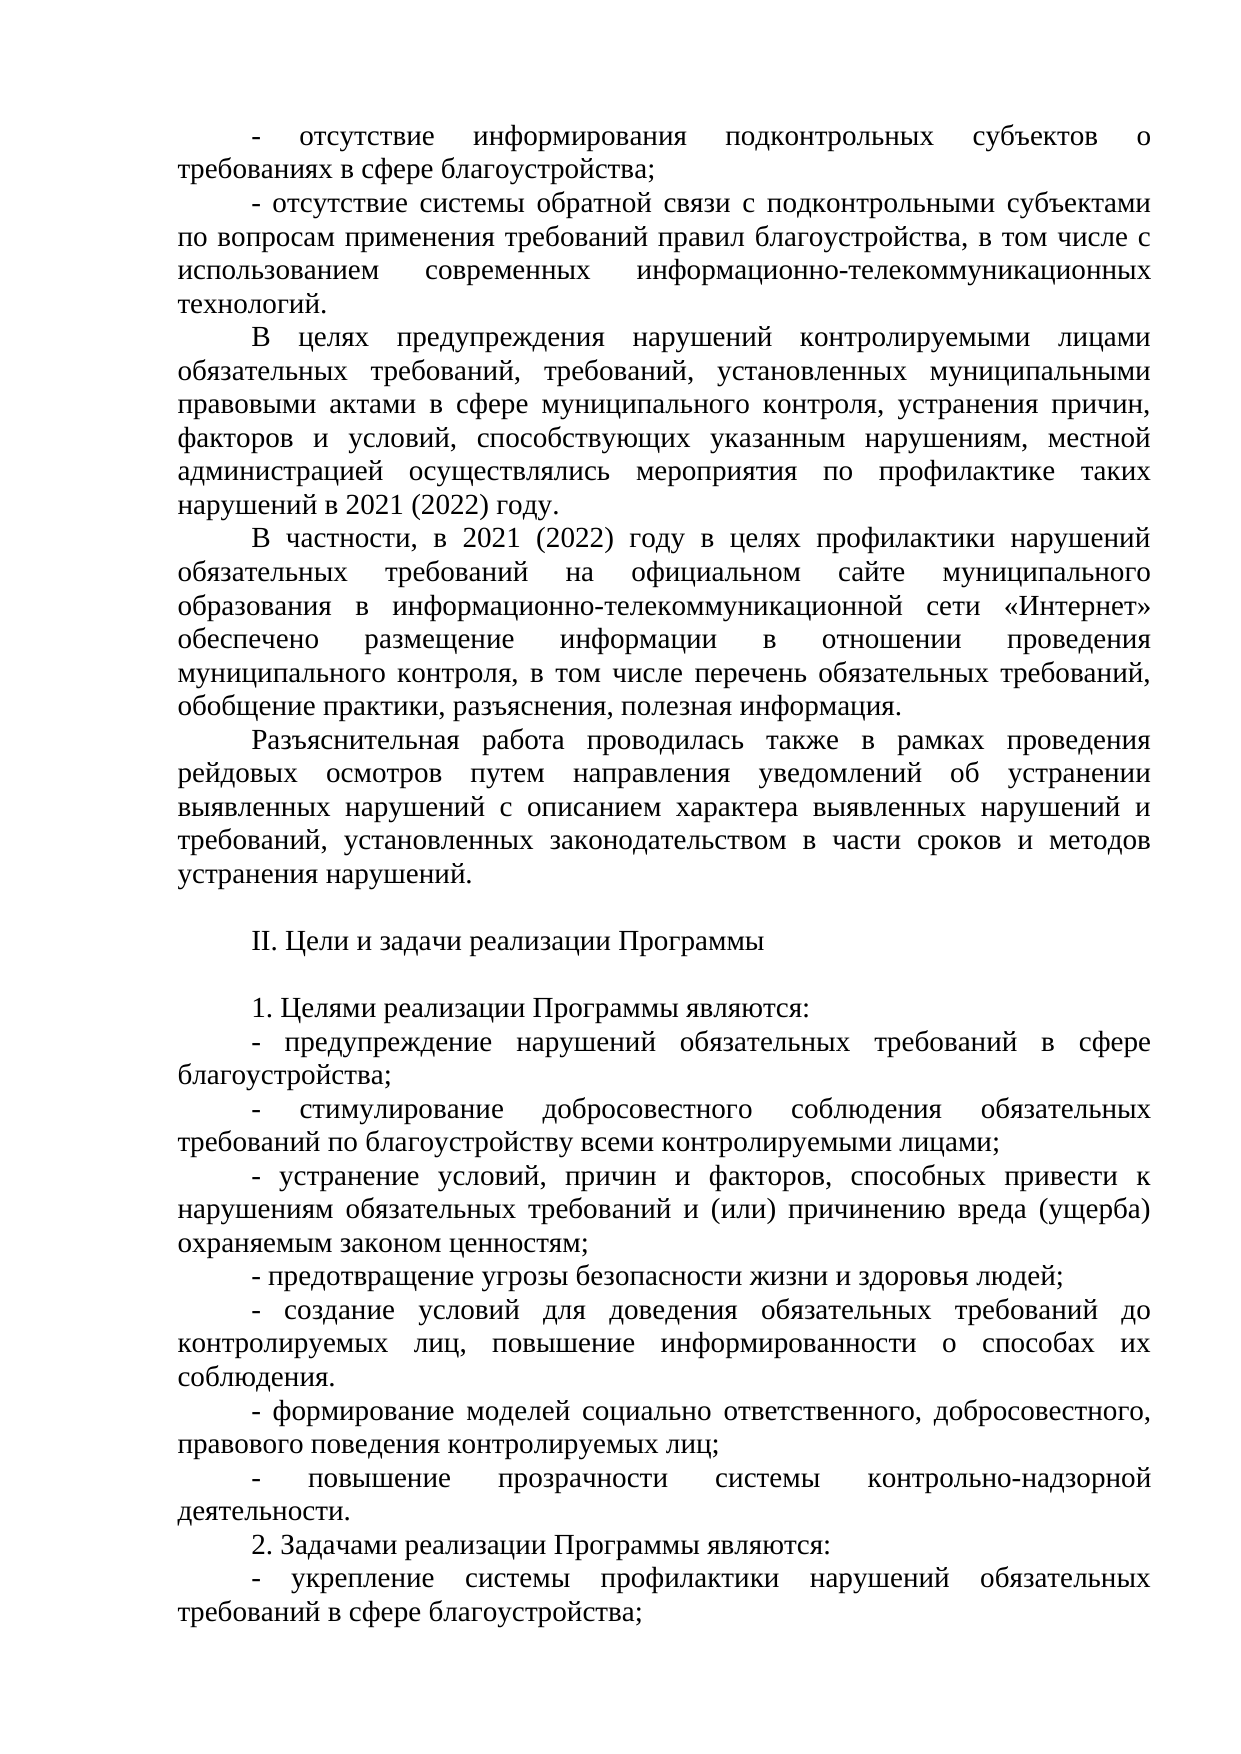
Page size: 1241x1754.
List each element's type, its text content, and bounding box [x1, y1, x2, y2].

text - предотвращение угрозы безопасности жизни и здоровья людей; [177, 1258, 1152, 1292]
text - устранение условий, причин и факторов, способных привести к нарушениям обязательных требований и (или) причинению вреда (ущерба) охраняемым законом ценностям; [177, 1158, 1152, 1258]
text Разъяснительная работа проводилась также в рамках проведения рейдовых осмотров путем направления уведомлений об устранении выявленных нарушений с описанием характера выявленных нарушений и требований, установленных законодательством в части сроков и методов устранения нарушений. [177, 722, 1152, 889]
text - повышение прозрачности системы контрольно-надзорной деятельности. [177, 1460, 1152, 1527]
text В частности, в 2021 (2022) году в целях профилактики нарушений обязательных требований на официальном сайте муниципального образования в информационно-телекоммуникационной сети «Интернет» обеспечено размещение информации в отношении проведения муниципального контроля, в том числе перечень обязательных требований, обобщение практики, разъяснения, полезная информация. [177, 521, 1152, 722]
text II. Цели и задачи реализации Программы [177, 923, 1152, 957]
text - укрепление системы профилактики нарушений обязательных требований в сфере благоустройства; [177, 1560, 1152, 1627]
text - отсутствие системы обратной связи с подконтрольными субъектами по вопросам применения требований правил благоустройства, в том числе с использованием современных информационно-телекоммуникационных технологий. [177, 185, 1152, 319]
text 1. Целями реализации Программы являются: [177, 990, 1152, 1024]
text 2. Задачами реализации Программы являются: [177, 1527, 1152, 1560]
text - создание условий для доведения обязательных требований до контролируемых лиц, повышение информированности о способах их соблюдения. [177, 1292, 1152, 1393]
text В целях предупреждения нарушений контролируемыми лицами обязательных требований, требований, установленных муниципальными правовыми актами в сфере муниципального контроля, устранения причин, факторов и условий, способствующих указанным нарушениям, местной администрацией осуществлялись мероприятия по профилактике таких нарушений в 2021 (2022) году. [177, 319, 1152, 521]
text - предупреждение нарушений обязательных требований в сфере благоустройства; [177, 1024, 1152, 1091]
text - стимулирование добросовестного соблюдения обязательных требований по благоустройству всеми контролируемыми лицами; [177, 1091, 1152, 1158]
text - формирование моделей социально ответственного, добросовестного, правового поведения контролируемых лиц; [177, 1393, 1152, 1460]
text - отсутствие информирования подконтрольных субъектов о требованиях в сфере благоустройства; [177, 118, 1152, 185]
